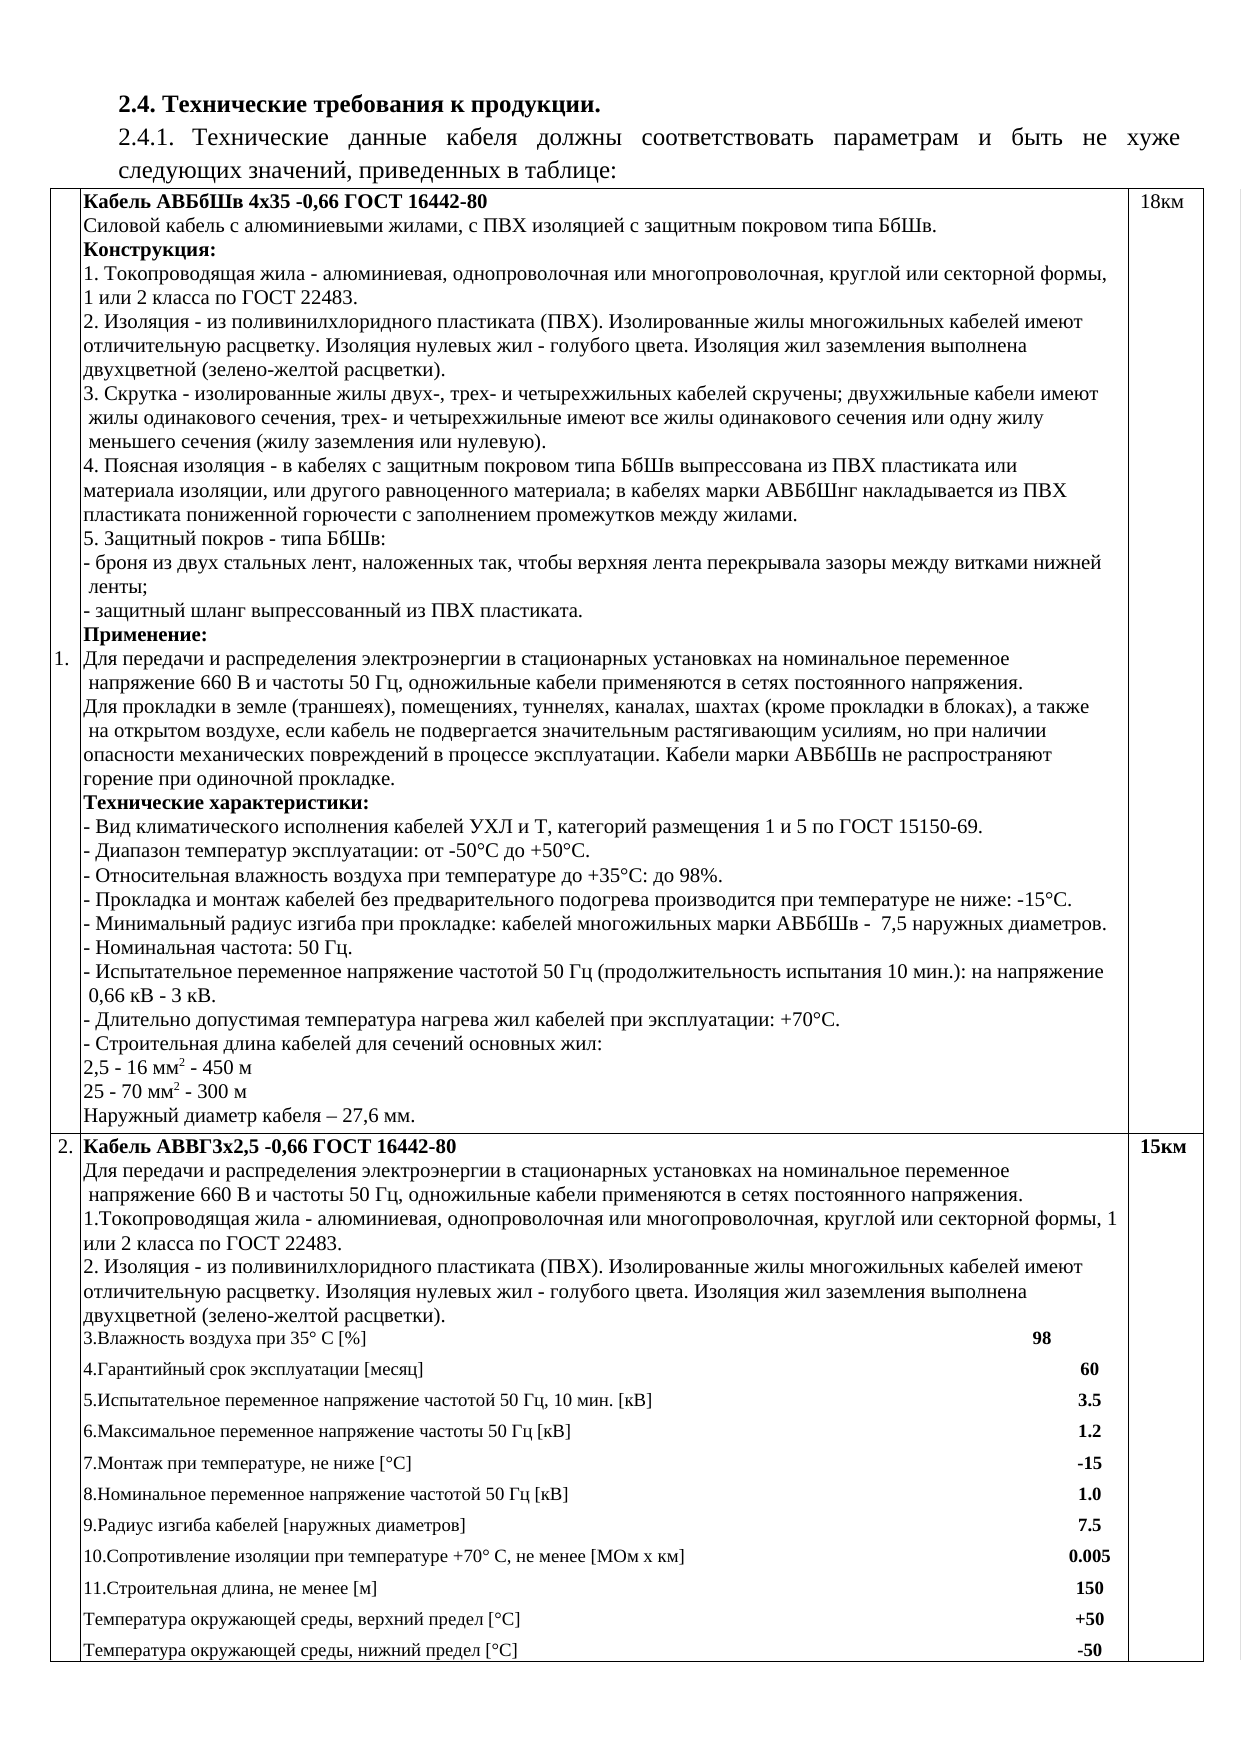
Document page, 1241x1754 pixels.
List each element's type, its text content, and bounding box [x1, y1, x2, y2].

table_cell Кабель АВВГ3х2,5 -0,66 ГОСТ 16442-80 Для передачи и распределения электроэнергии в стационарных установках на номинальное переменное напряжение 660 В и частоты 50 Гц, одножильные кабели применяются в сетях постоянного напряжения. [81, 1134, 1128, 1661]
table_cell 2. [51, 1134, 80, 1661]
table_header [1204, 188, 1240, 1661]
table_header 1. [51, 189, 80, 1133]
table_header 18км [1129, 189, 1203, 1133]
table_cell 15км [1129, 1134, 1203, 1661]
text 2.4. Технические требования к продукции. [118, 89, 1181, 117]
table_header Кабель АВБбШв 4х35 -0,66 ГОСТ 16442-80 Силовой кабель с алюминиевыми жилами, с ПВХ изоляцией с защитным покровом типа БбШв. Конструкция: 1. Токопроводящая жила - алюминиевая, однопроволочная или многопроволочная, круглой или секторной формы, 1 или 2 класса по ГОСТ 22483. 2. Изоляция - из поливинилхлоридного пластиката (ПВХ). Изолированные жилы многожильных кабелей имеют отличительную расцветку. Изоляция нулевых жил - голубого цвета. Изоляция жил заземления выполнена двухцветной (зелено-желтой расцветки). 3. Скрутка - изолированные жилы двух-, трех- и четырехжильных кабелей скручены; двухжильные кабели имеют жилы одинакового сечения, трех- и четырехжильные имеют все жилы одинакового сечения или одну жилу меньшего сечения (жилу заземления или нулевую). 4. Поясная изоляция - в кабелях с защитным покровом типа БбШв выпрессована из ПВХ пластиката или материала изоляции, или другого равноценного материала; в кабелях марки АВБбШнг накладывается из ПВХ пластиката пониженной горючести с заполнением промежутков между жилами. 5. Защитный покров - типа БбШв: - броня из двух стальных лент, наложенных так, чтобы верхняя лента перекрывала зазоры между витками нижней ленты; - защитный шланг выпрессованный из ПВХ пластиката. Применение: Для передачи и распределения электроэнергии в стационарных установках на номинальное переменное напряжение 660 В и частоты 50 Гц, одножильные кабели применяются в сетях постоянного напряжения. Для прокладки в земле (траншеях), помещениях, туннелях, каналах, шахтах (кроме прокладки в блоках), а также на открытом воздухе, если кабель не подвергается значительным растягивающим усилиям, но при наличии опасности механических повреждений в процессе эксплуатации. Кабели марки АВБбШв не распространяют горение при одиночной прокладке. Технические характеристики: - Вид климатического исполнения кабелей УХЛ и Т, категорий размещения 1 и 5 по ГОСТ 15150-69. - Диапазон температур эксплуатации: от -50°С до +50°С. - Относительная влажность воздуха при температуре до +35°С: до 98%. - Прокладка и монтаж кабелей без предварительного подогрева производится при температуре не ниже: -15°С. - Минимальный радиус изгиба при прокладке: кабелей многожильных марки АВБбШв - 7,5 наружных диаметров. - Номинальная частота: 50 Гц. - Испытательное переменное напряжение частотой 50 Гц (продолжительность испытания 10 мин.): на напряжение 0,66 кВ - 3 кВ. - Длительно допустимая температура нагрева жил кабелей при эксплуатации: +70°С. - Строительная длина кабелей для сечений основных жил: 2,5 - 16 мм2 - 25 - 70 мм2 - Наружный диаметр кабеля – 27,6 мм. [81, 189, 1128, 1133]
text 2.4.1. Технические данные кабеля должны соответствовать параметрам и быть не хуже следующих значений, приведенных в таблице: [118, 122, 1181, 183]
